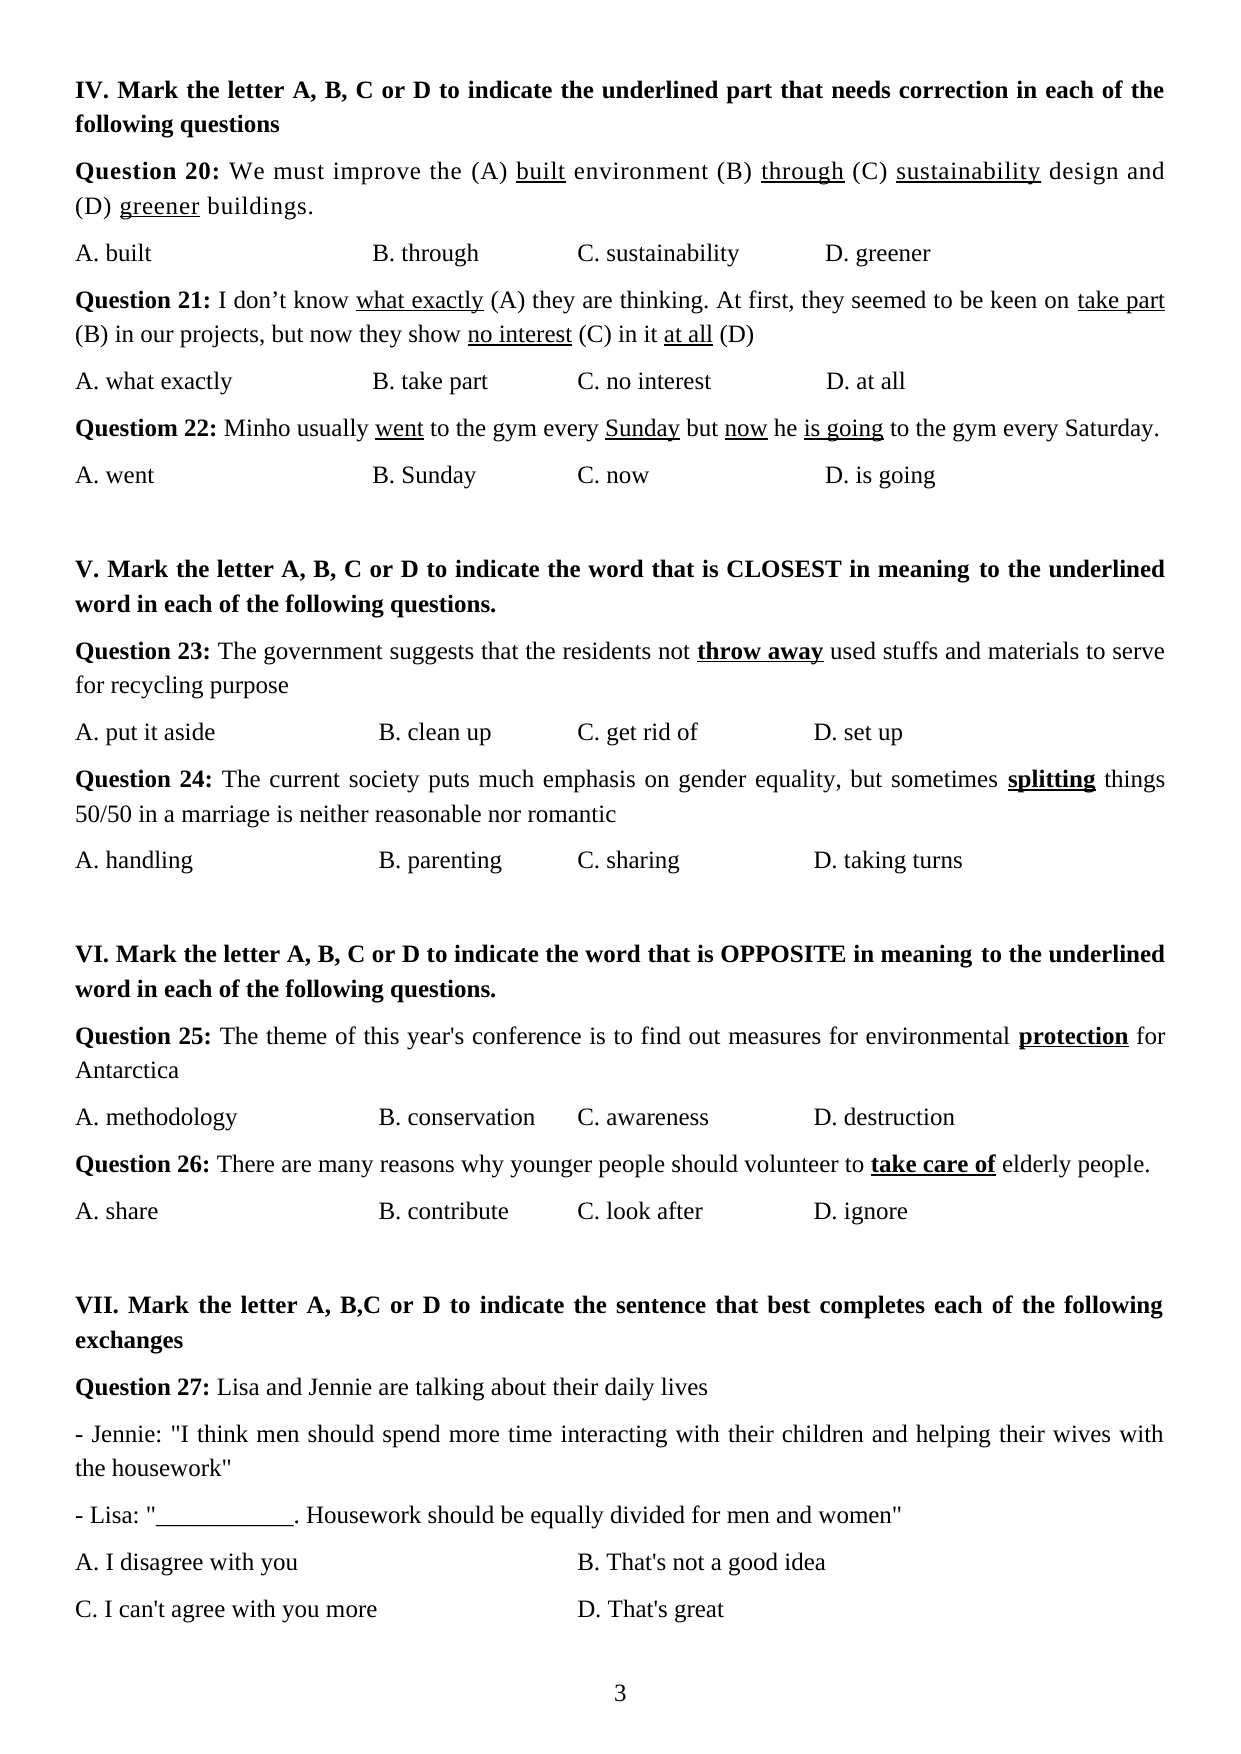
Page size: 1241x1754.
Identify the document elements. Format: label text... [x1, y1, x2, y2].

text Question 27: Lisa and Jennie are talking about their daily lives [75, 1372, 1165, 1401]
text A. handling B. parenting C. sharing D. taking turns [75, 846, 1165, 874]
text Questiom 22: Minho usually went to the gym every Sunday but now he is going to the gym every Saturday. [75, 413, 1165, 442]
text C. I can't agree with you more D. That's great [75, 1594, 1165, 1623]
text IV. Mark the letter A, B, C or D to indicate the underlined part that needs correction in each of the following questions [75, 75, 1165, 138]
text - Jennie: "I think men should spend more time interacting with their children and helping their wives with the housework" [75, 1419, 1165, 1482]
text VI. Mark the letter A, B, C or D to indicate the word that is OPPOSITE in meaning to the underlined word in each of the following questions. [75, 939, 1165, 1003]
text A. what exactly B. take part C. no interest D. at all [75, 366, 1165, 395]
text Question 25: The theme of this year's conference is to find out measures for environmental protection for Antarctica [75, 1021, 1165, 1084]
text A. methodology B. conservation C. awareness D. destruction [75, 1102, 1165, 1131]
text - Lisa: "___________. Housework should be equally divided for men and women" [75, 1500, 1165, 1529]
text A. went B. Sunday C. now D. is going [75, 460, 1165, 489]
text A. share B. contribute C. look after D. ignore [75, 1196, 1165, 1225]
text Question 23: The government suggests that the residents not throw away used stuffs and materials to serve for recycling purpose [75, 636, 1165, 699]
text VII. Mark the letter A, B,C or D to indicate the sentence that best completes each of the following exchanges [75, 1290, 1165, 1354]
text Question 26: There are many reasons why younger people should volunteer to take care of elderly people. [75, 1149, 1165, 1178]
text Question 21: I don’t know what exactly (A) they are thinking. At first, they seemed to be keen on take part (B) in our projects, but now they show no interest (C) in it at all (D) [75, 285, 1165, 348]
text Question 20: We must improve the (A) built environment (B) through (C) sustainability design and (D) greener buildings. [75, 156, 1165, 220]
text Question 24: The current society puts much emphasis on gender equality, but sometimes splitting things 50/50 in a marriage is neither reasonable nor romantic [75, 764, 1165, 827]
text A. I disagree with you B. That's not a good idea [75, 1547, 1165, 1576]
text A. put it aside B. clean up C. get rid of D. set up [75, 717, 1165, 746]
text A. built B. through C. sustainability D. greener [75, 238, 1165, 267]
text V. Mark the letter A, B, C or D to indicate the word that is CLOSEST in meaning to the underlined word in each of the following questions. [75, 554, 1165, 617]
